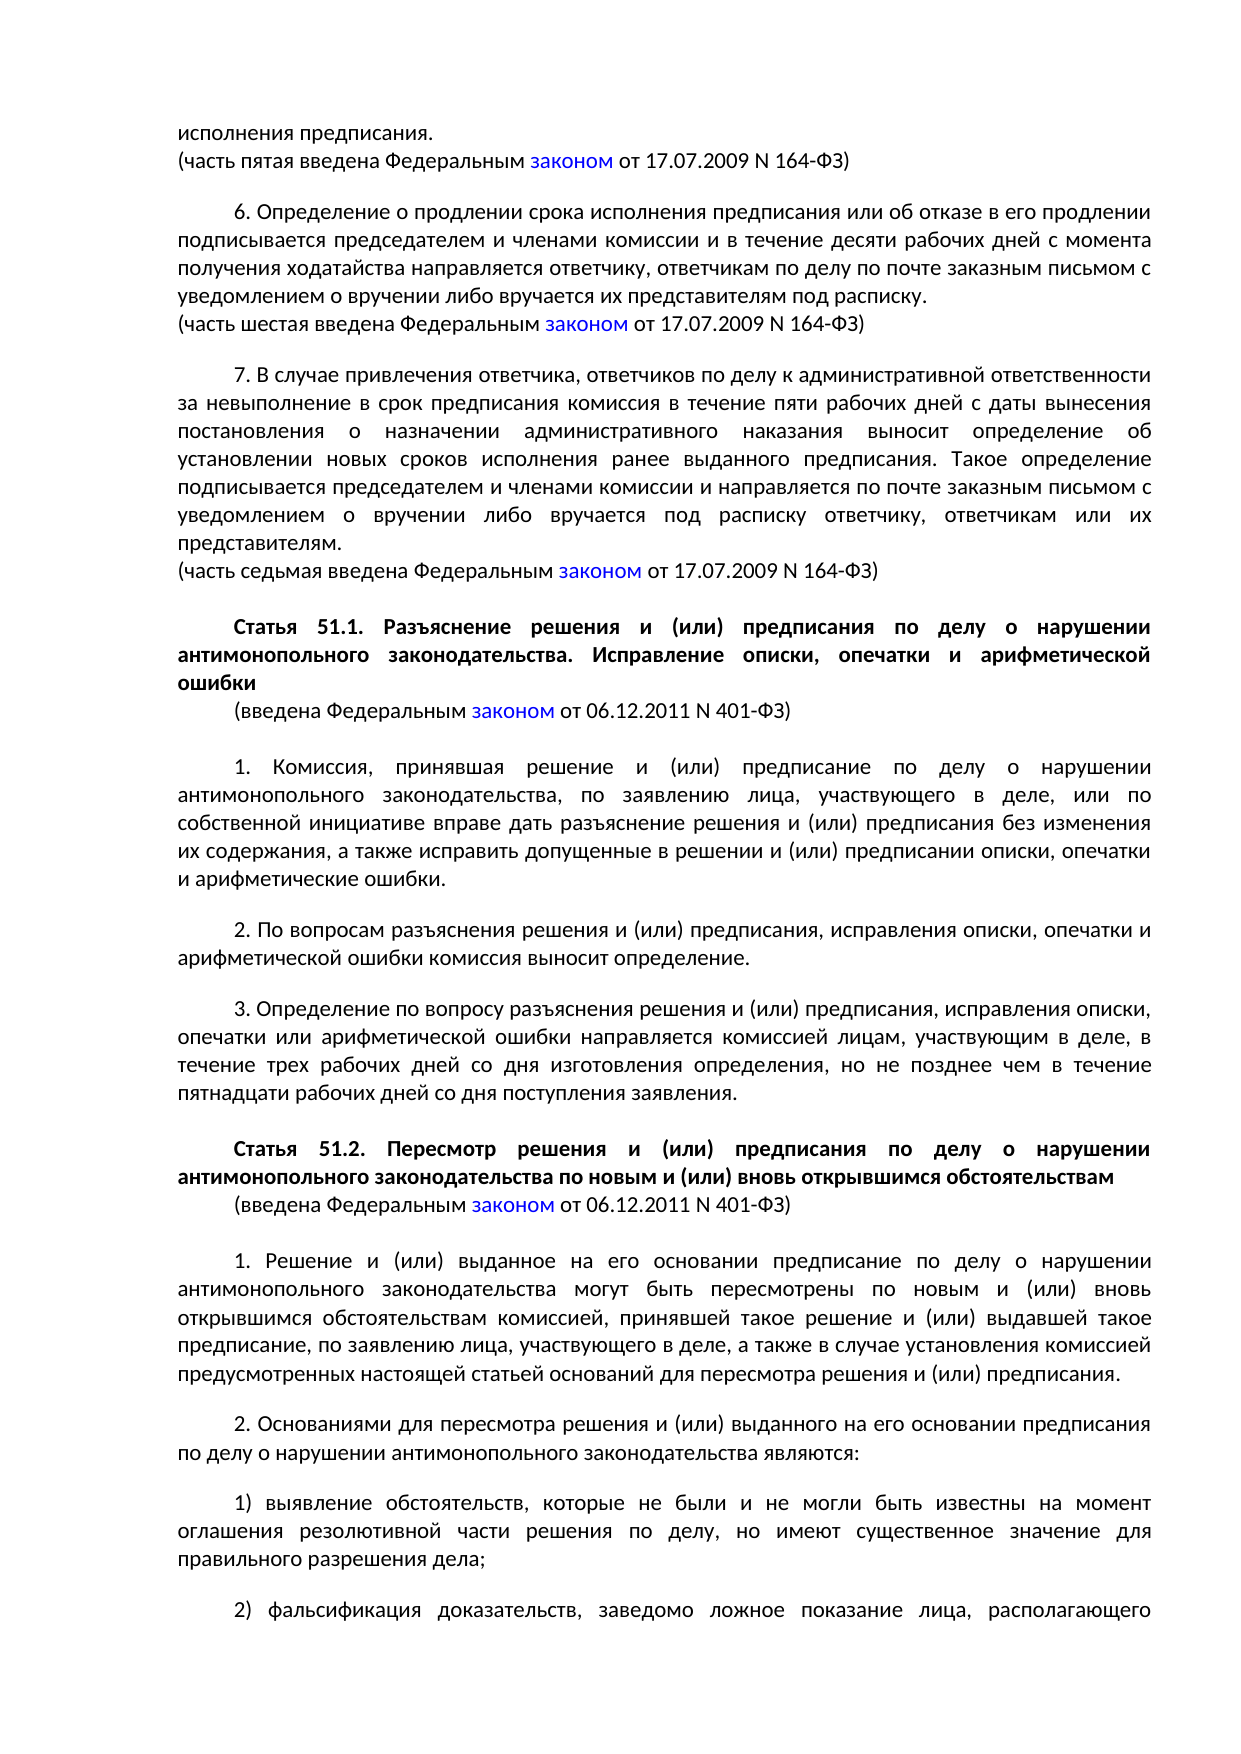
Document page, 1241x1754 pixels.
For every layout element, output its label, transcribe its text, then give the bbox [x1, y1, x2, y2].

text (часть шестая введена Федеральным законом от 17.07.2009 N 164-ФЗ) [177, 309, 1152, 337]
text 2. По вопросам разъяснения решения и (или) предписания, исправления описки, опечатки и арифметической ошибки комиссия выносит определение. [177, 915, 1152, 971]
text 1. Комиссия, принявшая решение и (или) предписание по делу о нарушении антимонопольного законодательства, по заявлению лица, участвующего в деле, или по собственной инициативе вправе дать разъяснение решения и (или) предписания без изменения их содержания, а также исправить допущенные в решении и (или) предписании описки, опечатки и арифметические ошибки. [177, 752, 1152, 892]
text 1. Решение и (или) выданное на его основании предписание по делу о нарушении антимонопольного законодательства могут быть пересмотрены по новым и (или) вновь открывшимся обстоятельствам комиссией, принявшей такое решение и (или) выдавшей такое предписание, по заявлению лица, участвующего в деле, а также в случае установления комиссией предусмотренных настоящей статьей оснований для пересмотра решения и (или) предписания. [177, 1247, 1152, 1387]
text (часть седьмая введена Федеральным законом от 17.07.2009 N 164-ФЗ) [177, 556, 1152, 584]
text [177, 118, 1152, 146]
title Статья 51.1. Разъяснение решения и (или) предписания по делу о нарушении антимонопольного законодательства. Исправление описки, опечатки и арифметической ошибки [177, 612, 1152, 696]
text 6. Определение о продлении срока исполнения предписания или об отказе в его продлении подписывается председателем и членами комиссии и в течение десяти рабочих дней с момента получения ходатайства направляется ответчику, ответчикам по делу по почте заказным письмом с уведомлением о вручении либо вручается их представителям под расписку. [177, 197, 1152, 309]
text (часть пятая введена Федеральным законом от 17.07.2009 N 164-ФЗ) [177, 146, 1152, 174]
text (введена Федеральным законом от 06.12.2011 N 401-ФЗ) [177, 1191, 1152, 1218]
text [177, 1596, 1152, 1623]
title Статья 51.2. Пересмотр решения и (или) предписания по делу о нарушении антимонопольного законодательства по новым и (или) вновь открывшимся обстоятельствам [177, 1134, 1152, 1191]
text 2. Основаниями для пересмотра решения и (или) выданного на его основании предписания по делу о нарушении антимонопольного законодательства являются: [177, 1409, 1152, 1466]
text (введена Федеральным законом от 06.12.2011 N 401-ФЗ) [177, 696, 1152, 724]
text 7. В случае привлечения ответчика, ответчиков по делу к административной ответственности за невыполнение в срок предписания комиссия в течение пяти рабочих дней с даты вынесения постановления о назначении административного наказания выносит определение об установлении новых сроков исполнения ранее выданного предписания. Такое определение подписывается председателем и членами комиссии и направляется по почте заказным письмом с уведомлением о вручении либо вручается под расписку ответчику, ответчикам или их представителям. [177, 360, 1152, 556]
text 3. Определение по вопросу разъяснения решения и (или) предписания, исправления описки, опечатки или арифметической ошибки направляется комиссией лицам, участвующим в деле, в течение трех рабочих дней со дня изготовления определения, но не позднее чем в течение пятнадцати рабочих дней со дня поступления заявления. [177, 994, 1152, 1106]
text 1) выявление обстоятельств, которые не были и не могли быть известны на момент оглашения резолютивной части решения по делу, но имеют существенное значение для правильного разрешения дела; [177, 1488, 1152, 1573]
